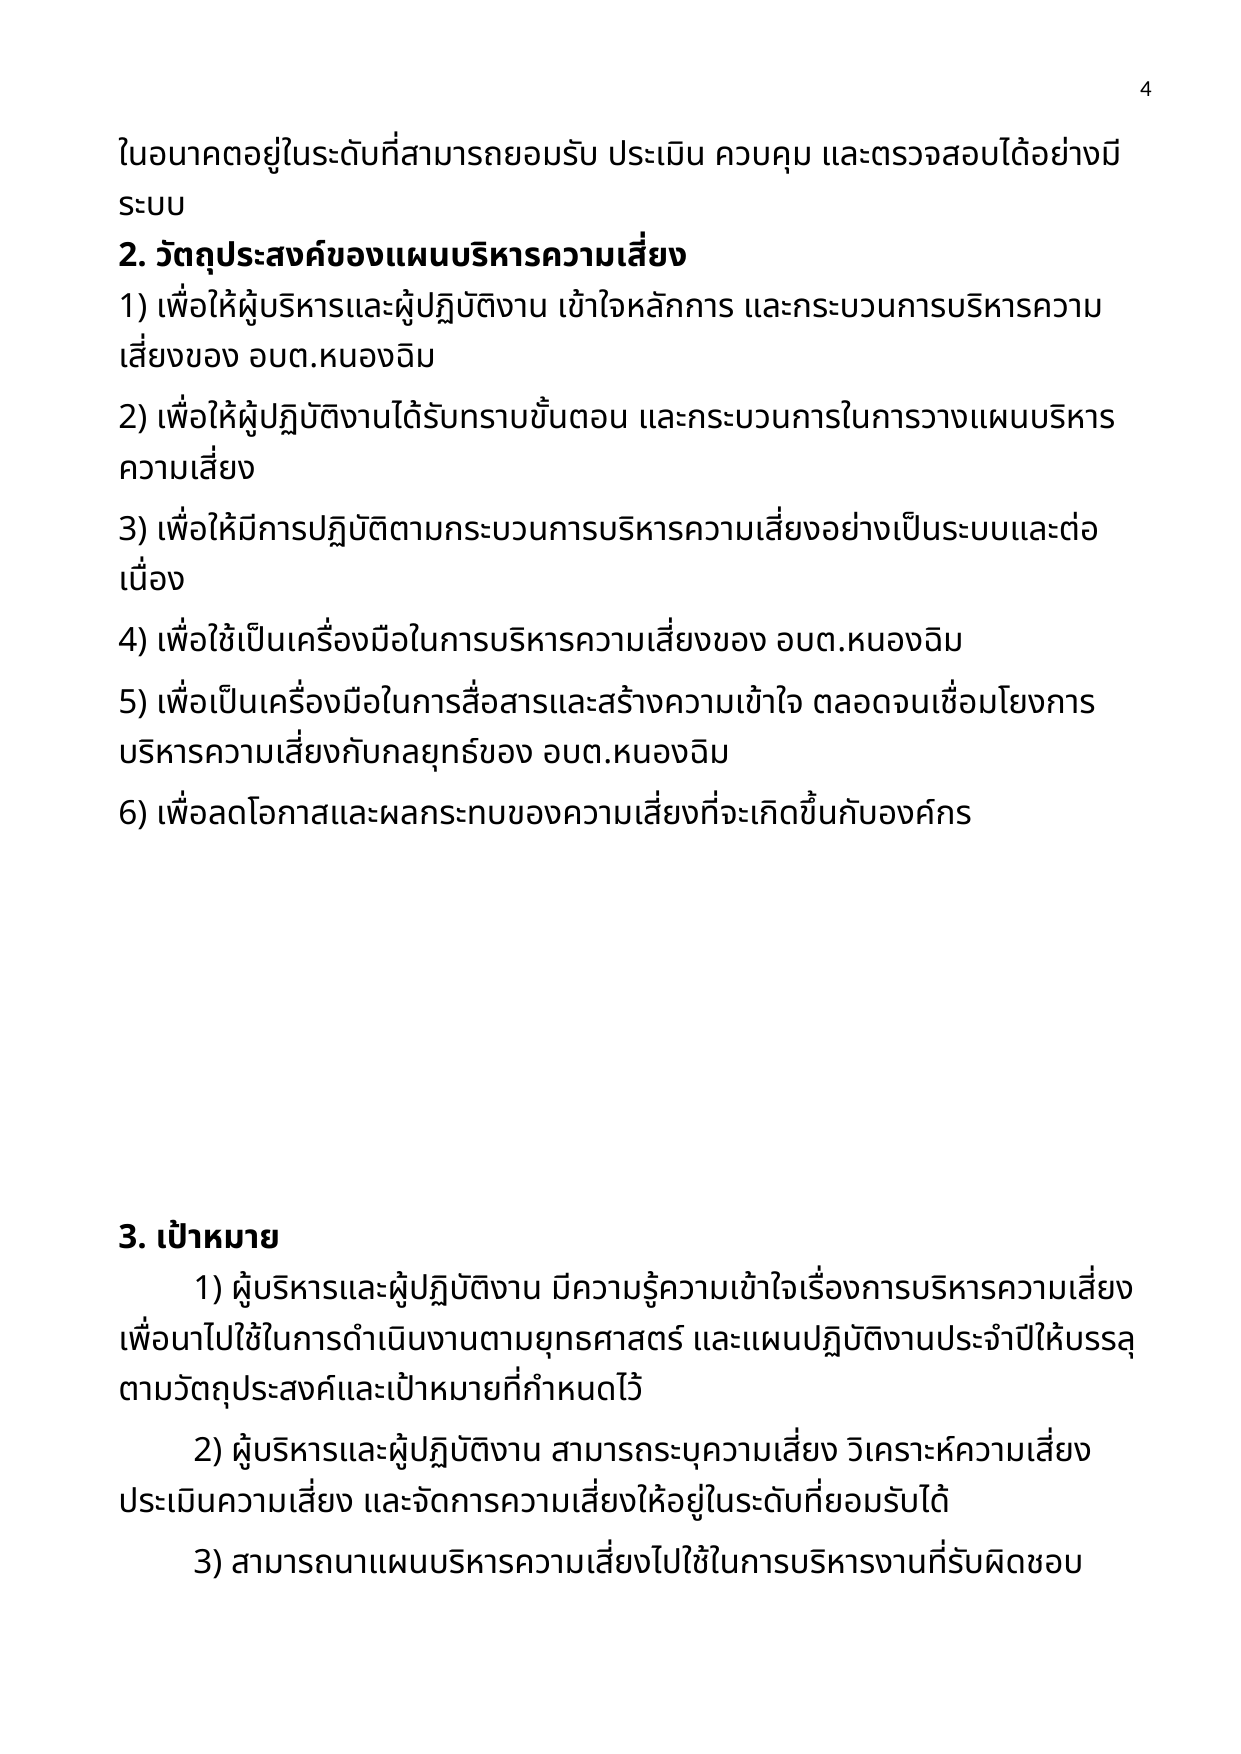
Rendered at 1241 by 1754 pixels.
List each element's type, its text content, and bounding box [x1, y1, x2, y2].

text 2) เพื่อให้ผู้ปฏิบัติงานได้รับทราบขั้นตอน และกระบวนการในการวางแผนบริหารความเสี่ยง [118, 393, 1152, 494]
text 1) ผู้บริหารและผู้ปฏิบัติงาน มีความรู้ความเข้าใจเรื่องการบริหารความเสี่ยง เพื่อนาไปใช้ในการดำเนินงานตามยุทธศาสตร์ และแผนปฏิบัติงานประจำปีให้บรรลุตามวัตถุประสงค์และเป้าหมายที่กำหนดไว้ [118, 1264, 1152, 1415]
text 3) เพื่อให้มีการปฏิบัติตามกระบวนการบริหารความเสี่ยงอย่างเป็นระบบและต่อเนื่อง [118, 505, 1152, 606]
text 3. เป้าหมาย [118, 1213, 1152, 1264]
text 3) สามารถนาแผนบริหารความเสี่ยงไปใช้ในการบริหารงานที่รับผิดชอบ [118, 1537, 1152, 1588]
text 2) ผู้บริหารและผู้ปฏิบัติงาน สามารถระบุความเสี่ยง วิเคราะห์ความเสี่ยง ประเมินความเสี่ยง และจัดการความเสี่ยงให้อยู่ในระดับที่ยอมรับได้ [118, 1426, 1152, 1527]
text 6) เพื่อลดโอกาสและผลกระทบของความเสี่ยงที่จะเกิดขึ้นกับองค์กร [118, 789, 1152, 840]
text 2. วัตถุประสงค์ของแผนบริหารความเสี่ยง [118, 231, 1152, 281]
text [118, 130, 1152, 231]
text 5) เพื่อเป็นเครื่องมือในการสื่อสารและสร้างความเข้าใจ ตลอดจนเชื่อมโยงการบริหารความเสี่ยงกับกลยุทธ์ของ อบต.หนองฉิม [118, 677, 1152, 779]
text 1) เพื่อให้ผู้บริหารและผู้ปฏิบัติงาน เข้าใจหลักการ และกระบวนการบริหารความเสี่ยงของ อบต.หนองฉิม [118, 281, 1152, 383]
text 4) เพื่อใช้เป็นเครื่องมือในการบริหารความเสี่ยงของ อบต.หนองฉิม [118, 616, 1152, 667]
